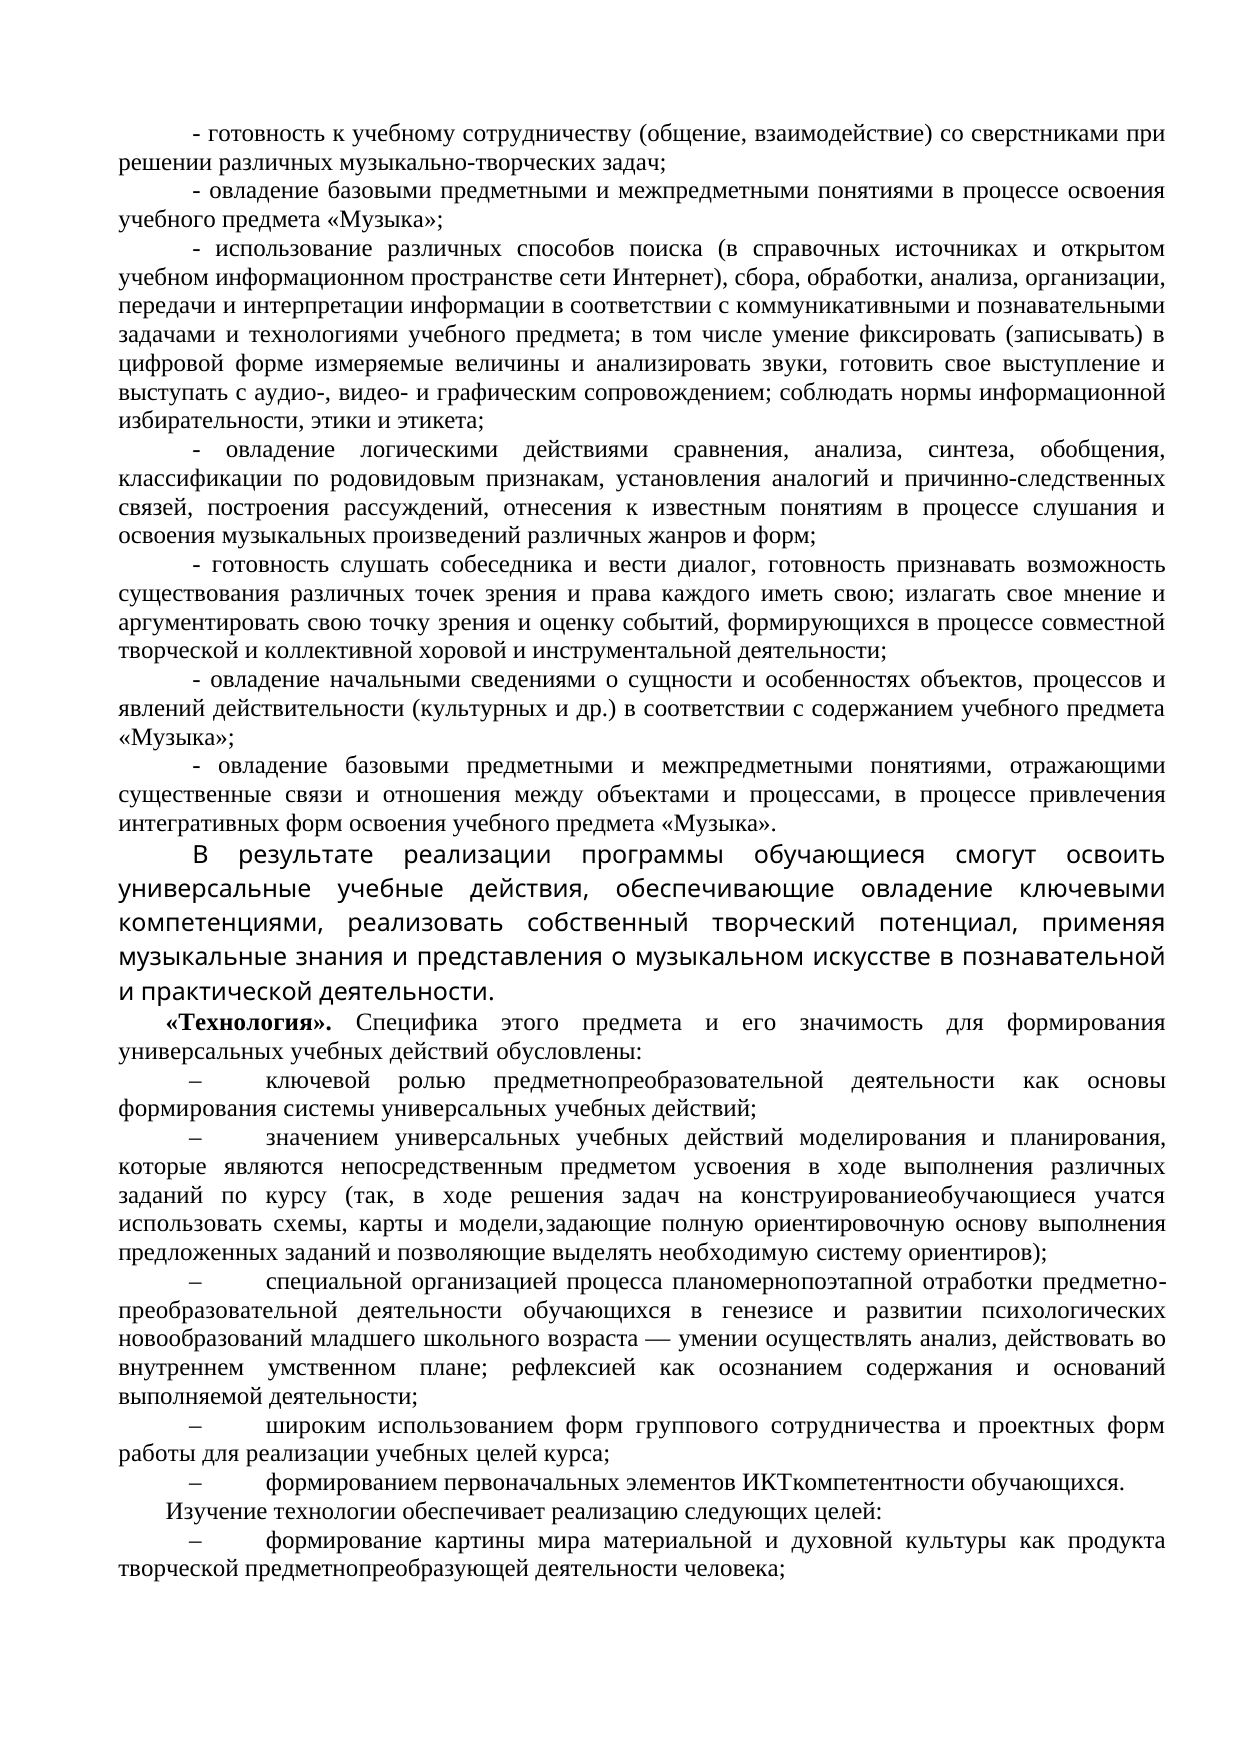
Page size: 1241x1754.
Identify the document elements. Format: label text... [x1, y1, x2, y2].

text - готовность к учебному сотрудничеству (общение, взаимодействие) со сверстниками при решении различных музыкально-творческих задач; [118, 118, 1167, 176]
text формированием первоначальных элементов ИКТ­компетентности обучающихся. [118, 1467, 1167, 1496]
text - овладение начальными сведениями о сущности и особенностях объектов, процессов и явлений действительности (культурных и др.) в соответствии с содержанием учебного предмета «Музыка»; [118, 664, 1167, 751]
text В результате реализации программы обучающиеся смогут освоить универсальные учебные действия, обеспечивающие овладение ключевыми компетенциями, реализовать собственный творческий потенциал, применяя музыкальные знания и представления о музыкальном искусстве в познавательной и практической деятельности. [118, 837, 1167, 1007]
text Изучение технологии обеспечивает реализацию следующих целей: [118, 1496, 1167, 1525]
text - использование различных способов поиска (в справочных источниках и открытом учебном информационном пространстве сети Интернет), сбора, обработки, анализа, организации, передачи и интерпретации информации в соответствии с коммуникативными и познавательными задачами и технологиями учебного предмета; в том числе умение фиксировать (записывать) в цифровой форме измеряемые величины и анализировать звуки, готовить свое выступление и выступать с аудио-, видео- и графическим сопровождением; соблюдать нормы информационной избирательности, этики и этикета; [118, 233, 1167, 434]
text ключевой ролью предметно­преобразовательной деятельности как основы формирования системы универсальных учебных действий; [118, 1065, 1167, 1122]
text - овладение базовыми предметными и межпредметными понятиями в процессе освоения учебного предмета «Музыка»; [118, 176, 1167, 233]
text - овладение логическими действиями сравнения, анализа, синтеза, обобщения, классификации по родовидовым признакам, установления аналогий и причинно-следственных связей, построения рассуждений, отнесения к известным понятиям в процессе слушания и освоения музыкальных произведений различных жанров и форм; [118, 434, 1167, 549]
text специальной организацией процесса планомерно­поэтапной отработки предметно­преобразовательной деятельности обучающихся в генезисе и развитии психологических новообразований младшего школьного возраста — умении осуществлять анализ, действовать во внутреннем умственном плане; рефлексией как осознанием содержания и оснований выполняемой деятельности; [118, 1266, 1167, 1410]
text «Технология». Специфика этого предмета и его значимость для формирования универсальных учебных действий обусловлены: [118, 1007, 1167, 1065]
text широким использованием форм группового сотрудничества и проектных форм работы для реализации учебных целей курса; [118, 1410, 1167, 1467]
text - овладение базовыми предметными и межпредметными понятиями, отражающими существенные связи и отношения между объектами и процессами, в процессе привлечения интегративных форм освоения учебного предмета «Музыка». [118, 751, 1167, 837]
text значением универсальных учебных действий моделирования и планирования, которые являются непосредственным предметом усвоения в ходе выполнения различных заданий по курсу (так, в ходе решения задач на конструированиеобучающиеся учатся использовать схемы, карты и модели,задающие полную ориентировочную основу выполнения предложенных заданий и позволяющие выделять необходимую систему ориентиров); [118, 1122, 1167, 1266]
text формирование картины мира материальной и духовной культуры как продукта творческой предметно­преобразующей деятельности человека; [118, 1525, 1167, 1582]
text - готовность слушать собеседника и вести диалог, готовность признавать возможность существования различных точек зрения и права каждого иметь свою; излагать свое мнение и аргументировать свою точку зрения и оценку событий, формирующихся в процессе совместной творческой и коллективной хоровой и инструментальной деятельности; [118, 549, 1167, 664]
